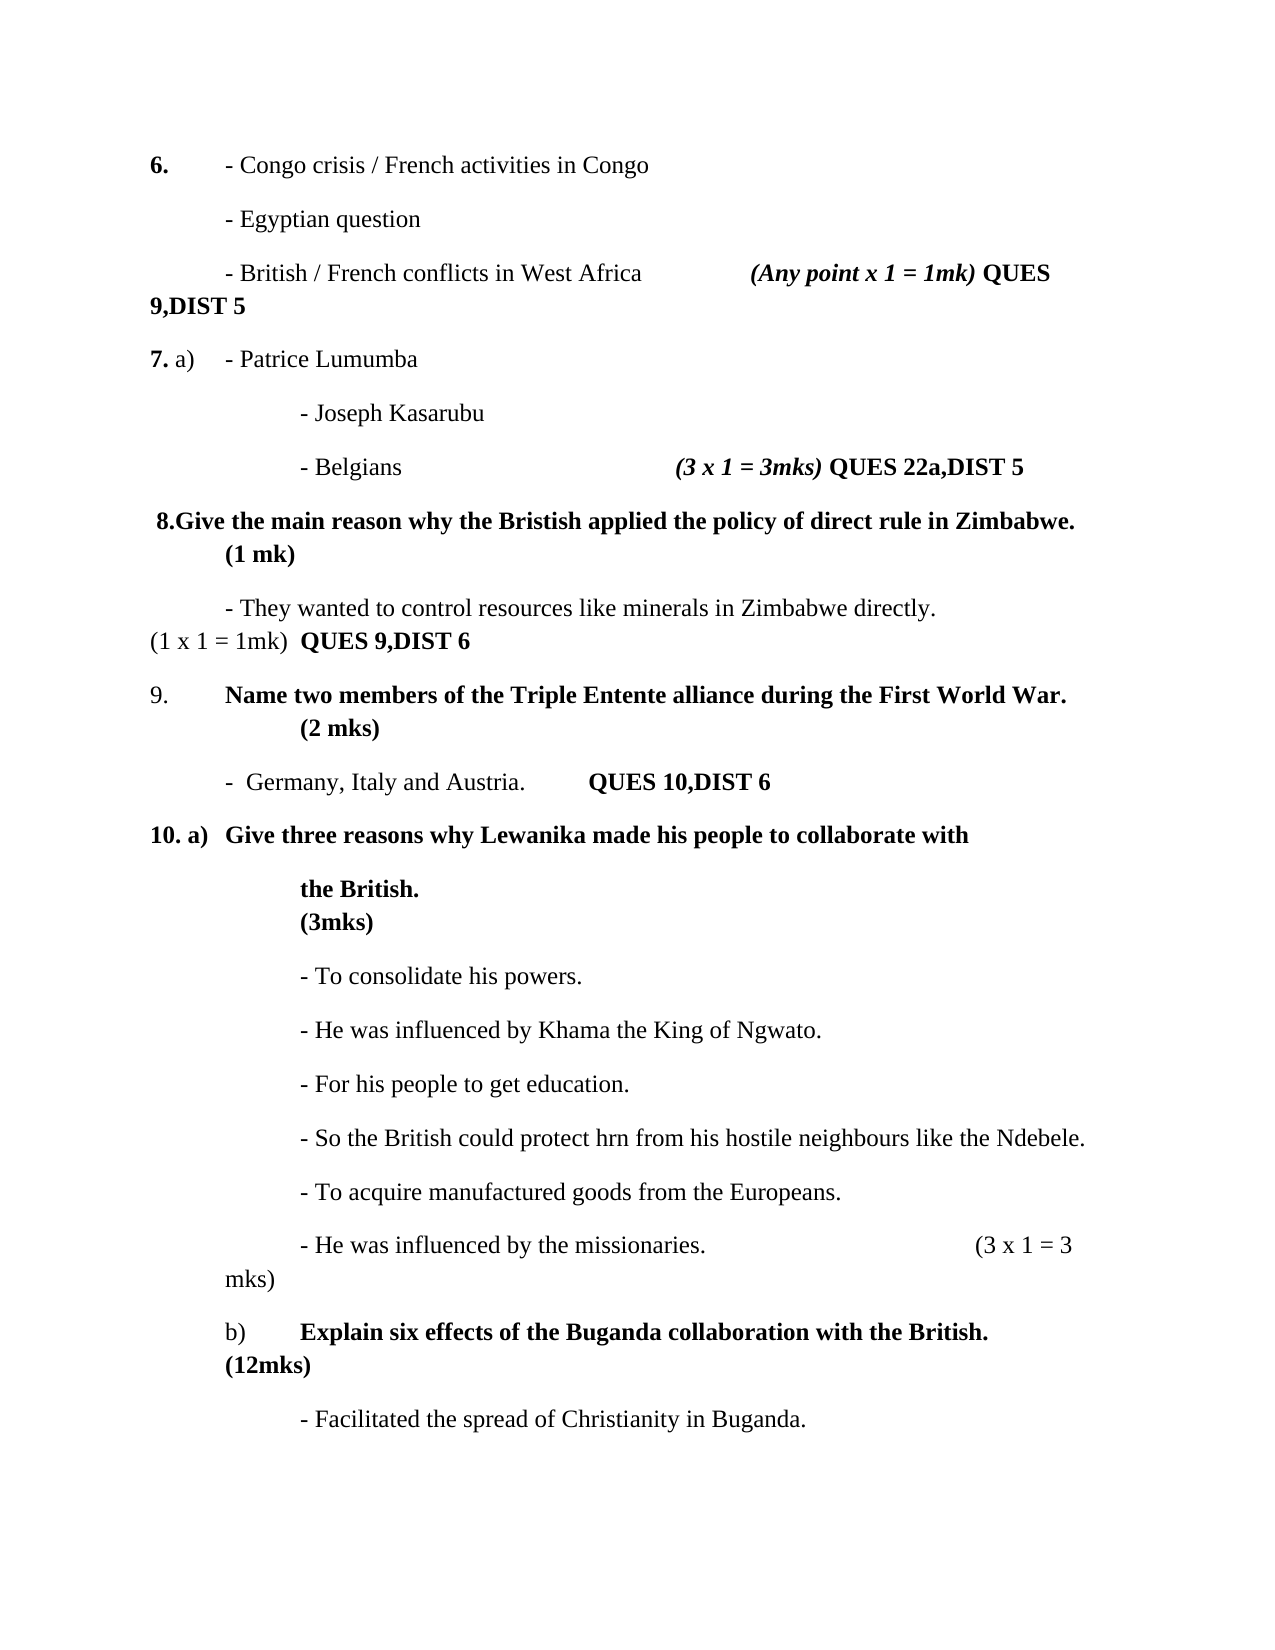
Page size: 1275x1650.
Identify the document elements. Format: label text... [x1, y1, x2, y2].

text - They wanted to control resources like minerals in Zimbabwe directly. (1 x 1 = 1mk) QUES 9,DIST 6 [150, 593, 1125, 655]
text 8.Give the main reason why the Bristish applied the policy of direct rule in Zimbabwe. (1 mk) [150, 506, 1125, 568]
text 7. a) - Patrice Lumumba [150, 344, 1125, 373]
text - Facilitated the spread of Christianity in Buganda. [225, 1404, 1125, 1433]
text - Egyptian question [150, 204, 1125, 233]
text - Belgians (3 x 1 = 3mks) QUES 22a,DIST 5 [150, 452, 1125, 481]
text b) Explain six effects of the Buganda collaboration with the British. (12mks) [150, 1317, 1125, 1379]
text 6. - Congo crisis / French activities in Congo [150, 150, 1125, 179]
text - To acquire manufactured goods from the Europeans. [225, 1177, 1125, 1206]
text - Germany, Italy and Austria. QUES 10,DIST 6 [150, 767, 1125, 796]
text 9. Name two members of the Triple Entente alliance during the First World War. (2 mks) [150, 680, 1125, 742]
text - Joseph Kasarubu [150, 398, 1125, 427]
text - He was influenced by the missionaries. (3 x 1 = 3 mks) [225, 1231, 1125, 1292]
text - British / French conflicts in West Africa (Any point x 1 = 1mk) QUES 9,DIST 5 [150, 258, 1125, 319]
text - For his people to get education. [225, 1069, 1125, 1098]
text - He was influenced by Khama the King of Ngwato. [225, 1015, 1125, 1044]
text the British. (3mks) [225, 874, 1125, 936]
text - So the British could protect hrn from his hostile neighbours like the Ndebele. [225, 1123, 1125, 1152]
text 10. a) Give three reasons why Lewanika made his people to collaborate with [150, 821, 1125, 849]
text - To consolidate his powers. [225, 961, 1125, 990]
